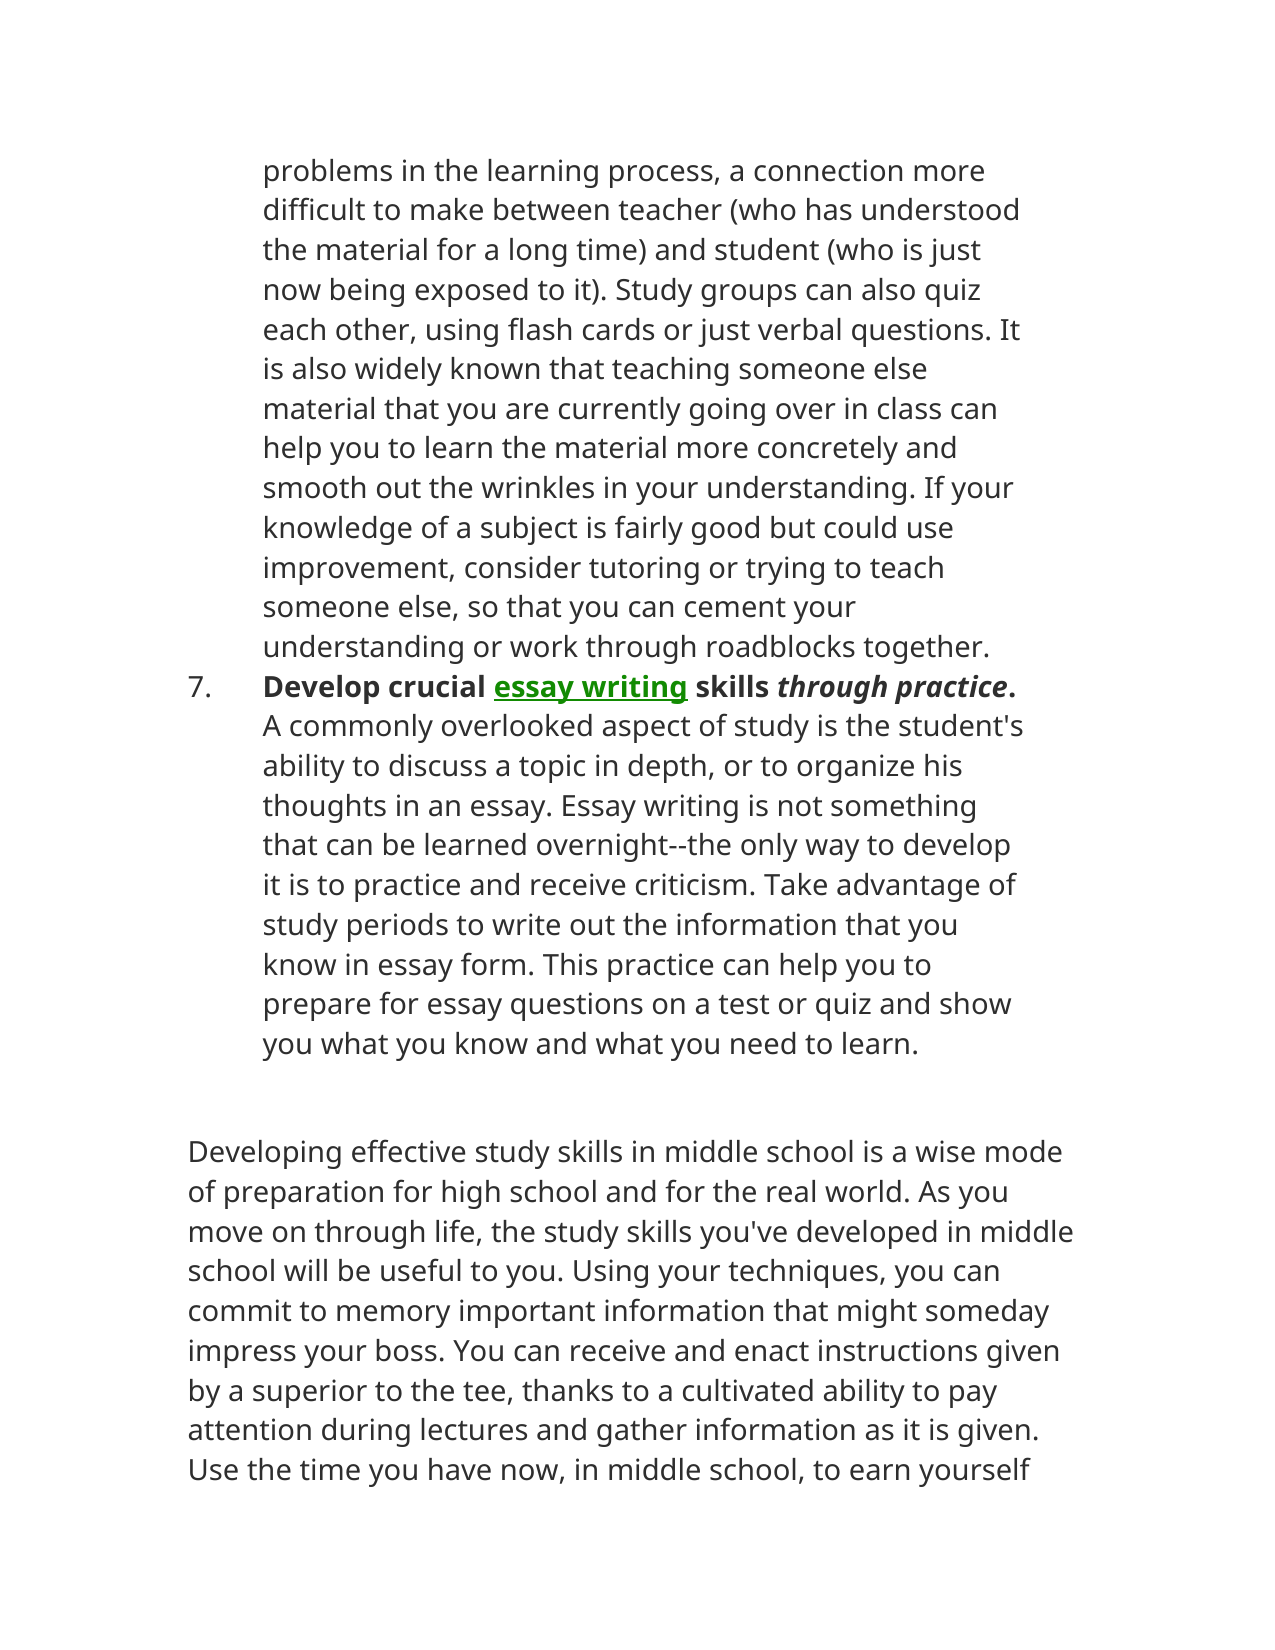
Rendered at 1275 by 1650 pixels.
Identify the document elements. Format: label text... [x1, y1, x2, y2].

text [187, 1132, 1087, 1489]
list Develop crucial essay writing skills through practice. A commonly overlooked aspect of study is the student's ability to discuss a topic in depth, or to organize his thoughts in an essay. Essay writing is not something that can be learned overnight--the only way to develop it is to practice and receive criticism. Take advantage of study periods to write out the information that you know in essay form. This practice can help you to prepare for essay questions on a test or quiz and show you what you know and what you need to learn. [187, 666, 1029, 1063]
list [187, 150, 1029, 666]
